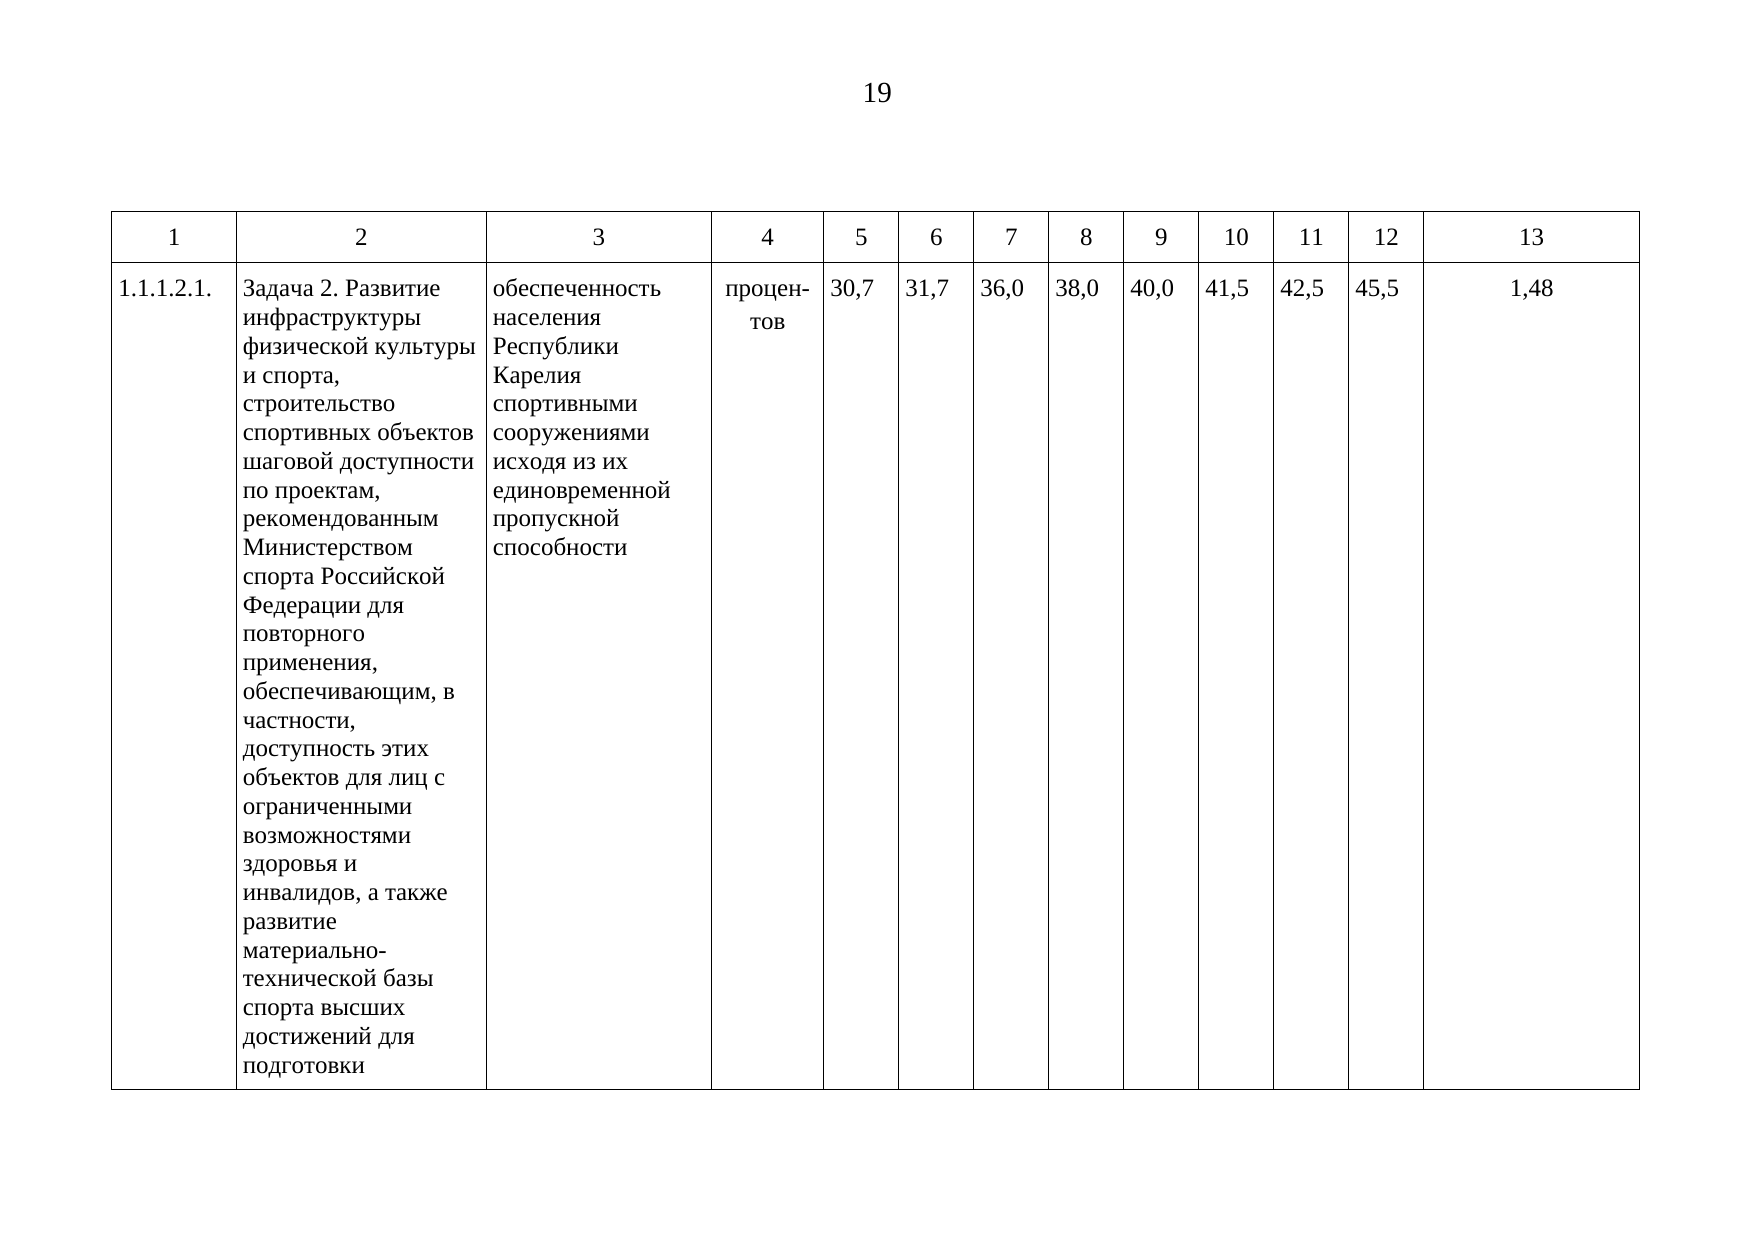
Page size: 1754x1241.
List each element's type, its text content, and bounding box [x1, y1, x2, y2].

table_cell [487, 263, 711, 1089]
table_header 10 [1199, 212, 1273, 262]
table_header 11 [1274, 212, 1348, 262]
table_header 5 [824, 212, 898, 262]
table_header 7 [974, 212, 1048, 262]
table_cell 30,7 [824, 263, 898, 1089]
table_cell 45,5 [1349, 263, 1423, 1089]
table_header 4 [712, 212, 823, 262]
table_cell 41,5 [1199, 263, 1273, 1089]
table_header 1 [112, 212, 236, 262]
table_cell 36,0 [974, 263, 1048, 1089]
table_header 6 [899, 212, 973, 262]
table_cell 1,48 [1424, 263, 1639, 1089]
table_cell 1.1.1.2.1. [112, 263, 236, 1089]
table_header 2 [237, 212, 486, 262]
table_header 3 [487, 212, 711, 262]
table_header 13 [1424, 212, 1639, 262]
table_cell 42,5 [1274, 263, 1348, 1089]
table_header 12 [1349, 212, 1423, 262]
table_cell 38,0 [1049, 263, 1123, 1089]
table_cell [237, 263, 486, 1089]
table_header 8 [1049, 212, 1123, 262]
table_cell процен-тов [712, 263, 823, 1089]
table_cell 31,7 [899, 263, 973, 1089]
table_header 9 [1124, 212, 1198, 262]
table_cell 40,0 [1124, 263, 1198, 1089]
